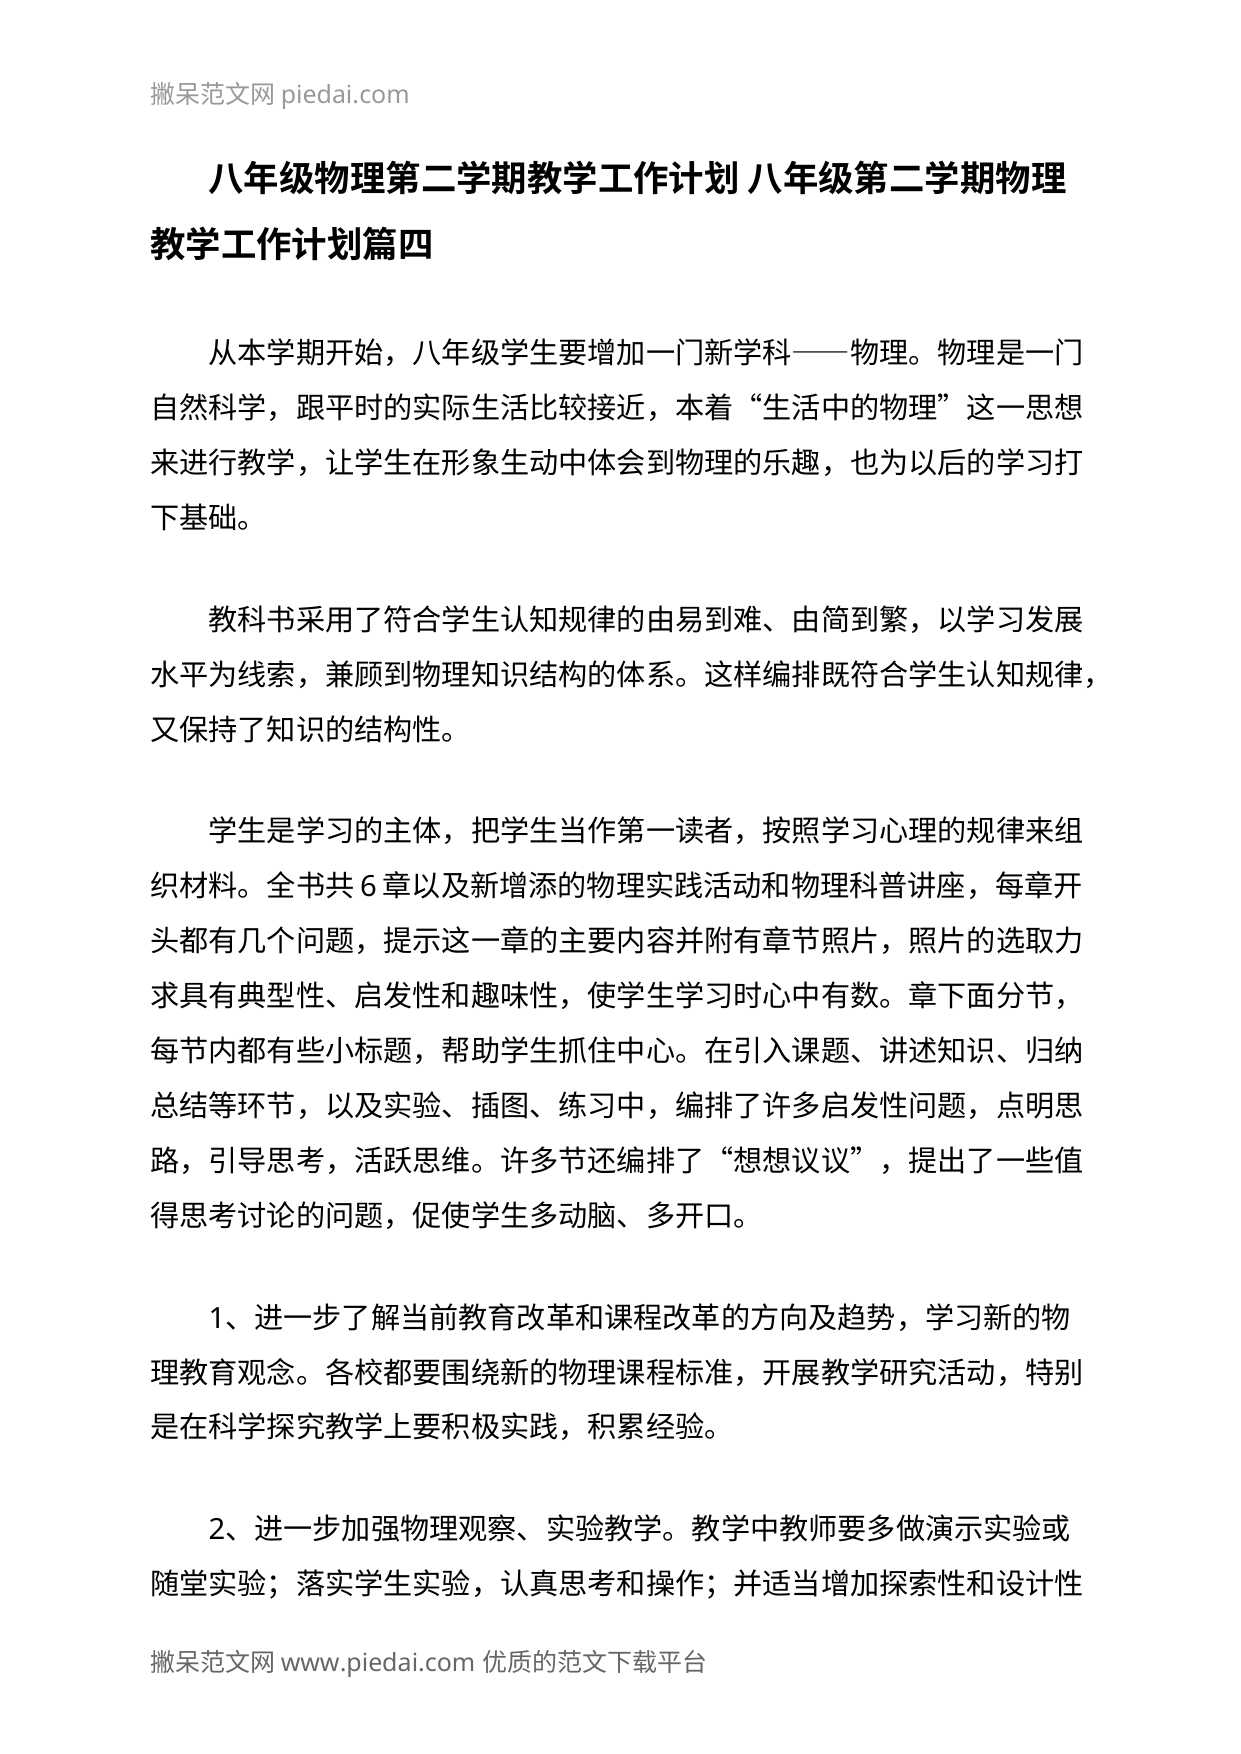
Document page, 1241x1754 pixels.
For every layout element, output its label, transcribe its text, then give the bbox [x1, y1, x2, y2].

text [150, 1506, 1090, 1603]
text 学生是学习的主体，把学生当作第一读者，按照学习心理的规律来组织材料。全书共6章以及新增添的物理实践活动和物理科普讲座，每章开头都有几个问题，提示这一章的主要内容并附有章节照片，照片的选取力求具有典型性、启发性和趣味性，使学生学习时心中有数。章下面分节，每节内都有些小标题，帮助学生抓住中心。在引入课题、讲述知识、归纳总结等环节，以及实验、插图、练习中，编排了许多启发性问题，点明思路，引导思考，活跃思维。许多节还编排了“想想议议”，提出了一些值得思考讨论的问题，促使学生多动脑、多开口。 [150, 808, 1090, 1235]
text 教科书采用了符合学生认知规律的由易到难、由简到繁，以学习发展水平为线索，兼顾到物理知识结构的体系。这样编排既符合学生认知规律，又保持了知识的结构性。 [150, 596, 1090, 748]
text 1、进一步了解当前教育改革和课程改革的方向及趋势，学习新的物理教育观念。各校都要围绕新的物理课程标准，开展教学研究活动，特别是在科学探究教学上要积极实践，积累经验。 [150, 1294, 1090, 1446]
text 八年级物理第二学期教学工作计划 八年级第二学期物理教学工作计划篇四 [150, 150, 1090, 268]
text 从本学期开始，八年级学生要增加一门新学科——物理。物理是一门自然科学，跟平时的实际生活比较接近，本着“生活中的物理”这一思想来进行教学，让学生在形象生动中体会到物理的乐趣，也为以后的学习打下基础。 [150, 330, 1090, 537]
